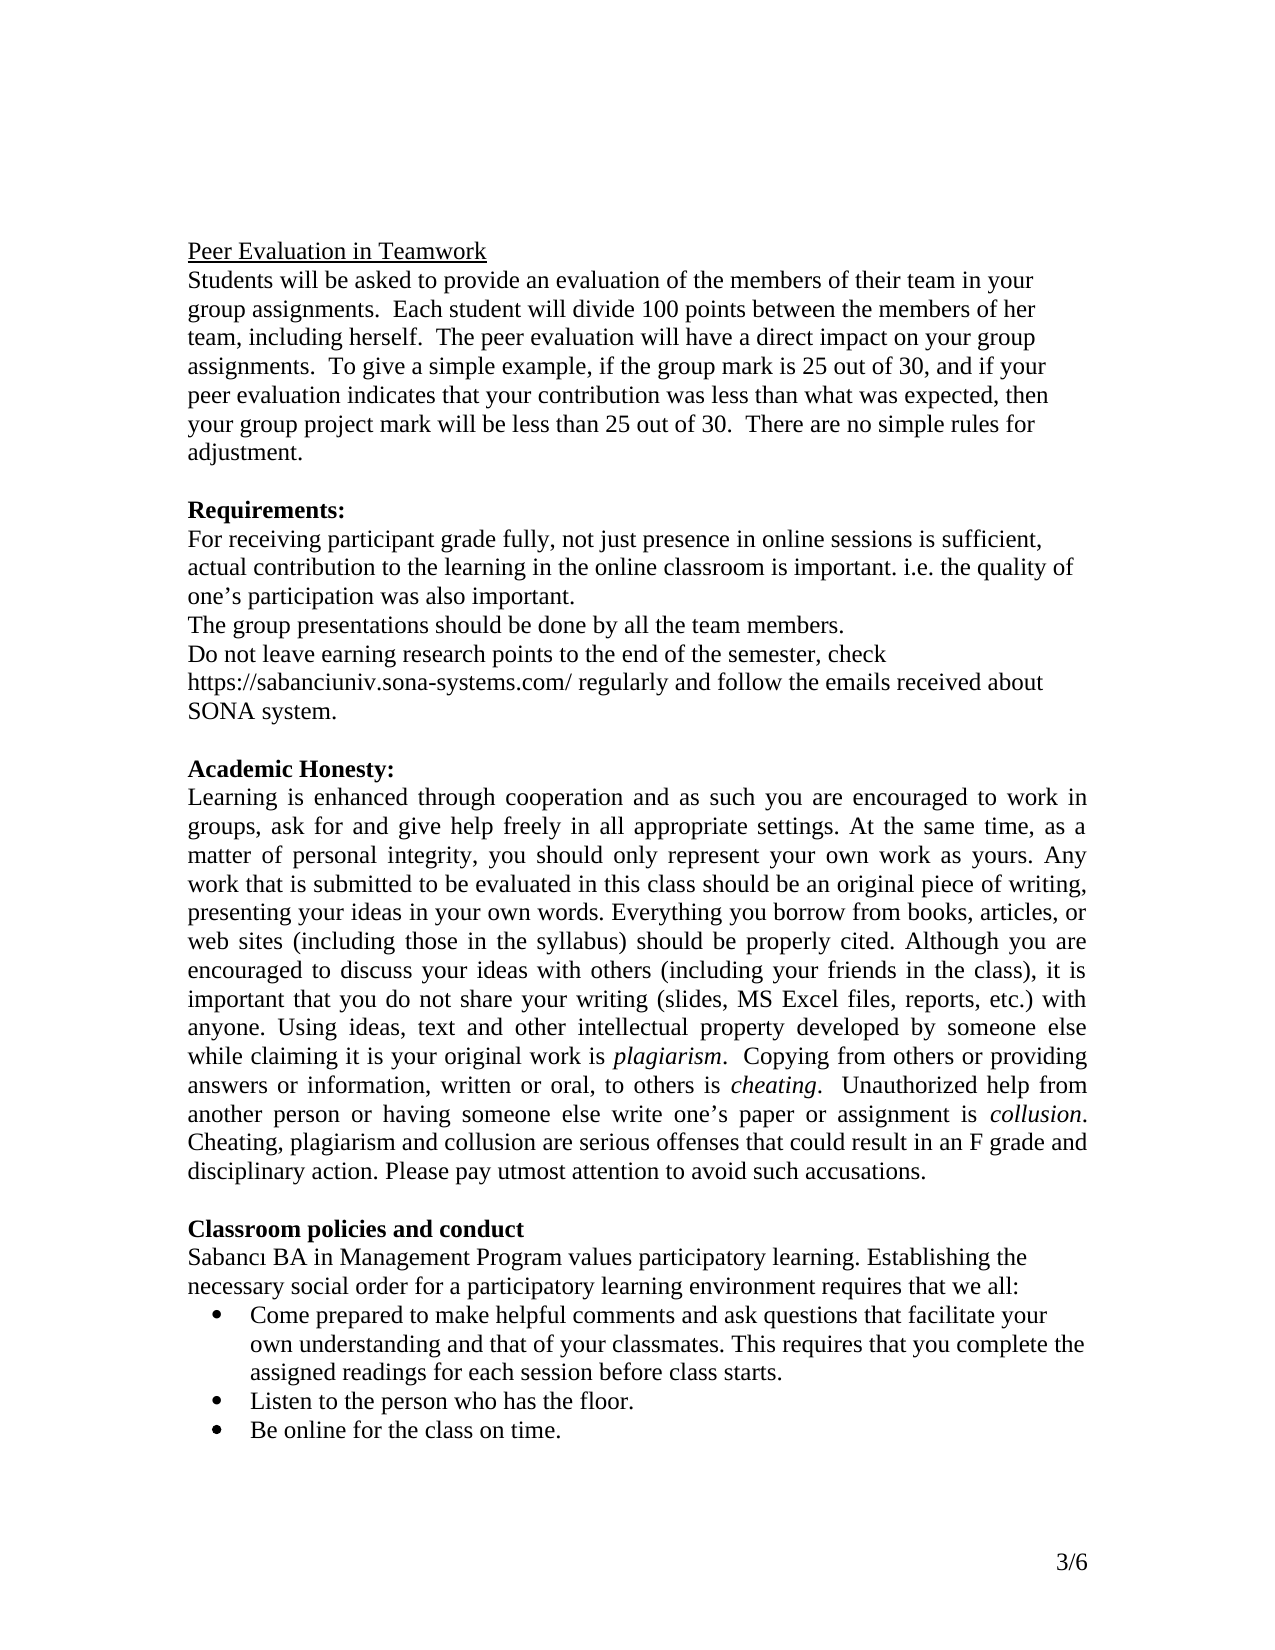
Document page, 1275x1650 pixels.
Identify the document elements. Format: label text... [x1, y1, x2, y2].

text Learning is enhanced through cooperation and as such you are encouraged to work in groups, ask for and give help freely in all appropriate settings. At the same time, as a matter of personal integrity, you should only represent your own work as yours. Any work that is submitted to be evaluated in this class should be an original piece of writing, presenting your ideas in your own words. Everything you borrow from books, articles, or web sites (including those in the syllabus) should be properly cited. Although you are encouraged to discuss your ideas with others (including your friends in the class), it is important that you do not share your writing (slides, MS Excel files, reports, etc.) with anyone. Using ideas, text and other intellectual property developed by someone else while claiming it is your original work is plagiarism. Copying from others or providing answers or information, written or oral, to others is cheating. Unauthorized help from another person or having someone else write one’s paper or assignment is collusion. Cheating, plagiarism and collusion are serious offenses that could result in an F grade and disciplinary action. Please pay utmost attention to avoid such accusations. [187, 782, 1088, 1185]
list Listen to the person who has the floor. [212, 1386, 1088, 1415]
text The group presentations should be done by all the team members. [187, 610, 1088, 639]
text Requirements: [187, 495, 1088, 524]
text Classroom policies and conduct [187, 1214, 1088, 1242]
text Do not leave earning research points to the end of the semester, check https://sabanciuniv.sona-systems.com/ regularly and follow the emails received about SONA system. [187, 639, 1088, 725]
text Peer Evaluation in Teamwork [187, 236, 1088, 265]
text For receiving participant grade fully, not just presence in online sessions is sufficient, actual contribution to the learning in the online classroom is important. i.e. the quality of one’s participation was also important. [187, 524, 1088, 610]
text Students will be asked to provide an evaluation of the members of their team in your group assignments. Each student will divide 100 points between the members of her team, including herself. The peer evaluation will have a direct impact on your group assignments. To give a simple example, if the group mark is 25 out of 30, and if your peer evaluation indicates that your contribution was less than what was expected, then your group project mark will be less than 25 out of 30. There are no simple rules for adjustment. [187, 265, 1088, 466]
text Academic Honesty: [187, 754, 1088, 782]
list Come prepared to make helpful comments and ask questions that facilitate your own understanding and that of your classmates. This requires that you complete the assigned readings for each session before class starts. [212, 1300, 1088, 1386]
text Sabancı BA in Management Program values participatory learning. Establishing the necessary social order for a participatory learning environment requires that we all: [187, 1242, 1088, 1300]
list Be online for the class on time. [212, 1415, 1088, 1444]
